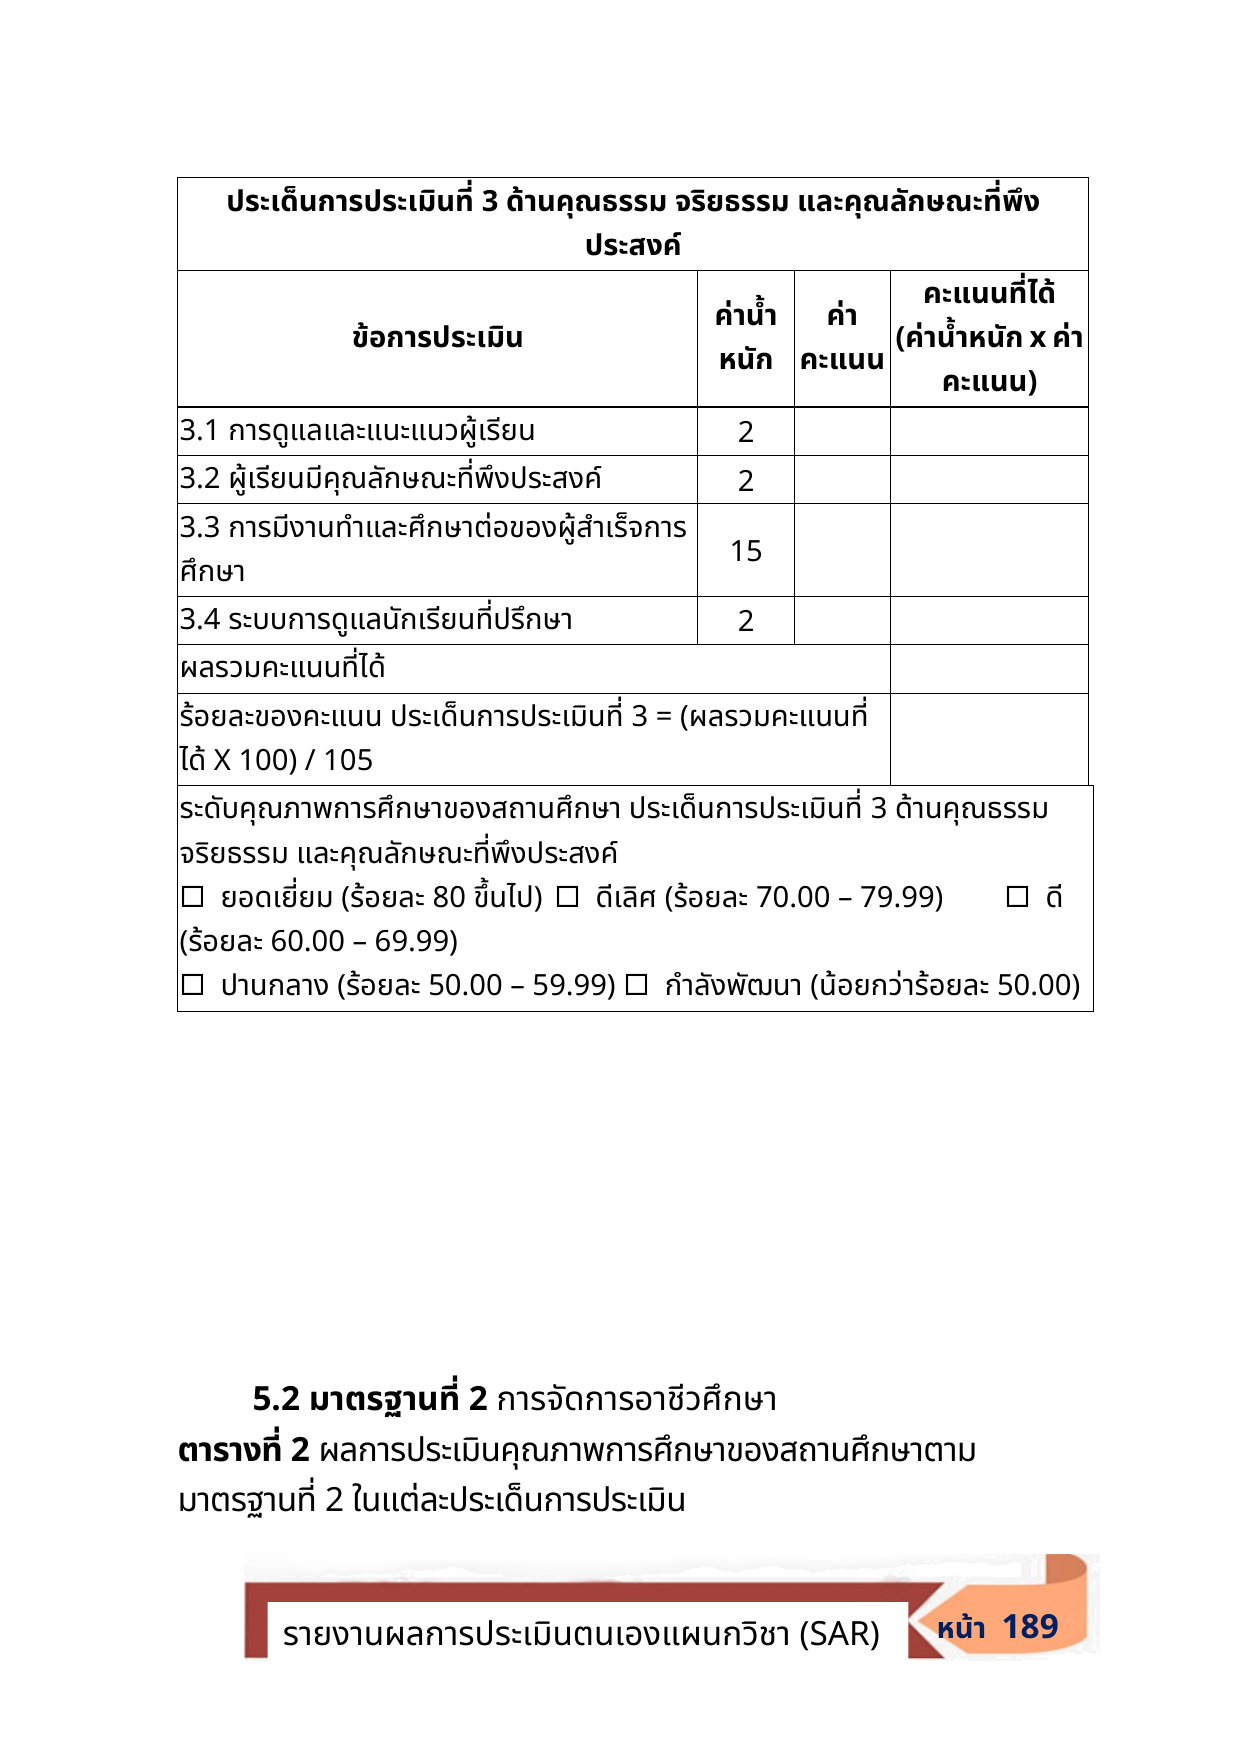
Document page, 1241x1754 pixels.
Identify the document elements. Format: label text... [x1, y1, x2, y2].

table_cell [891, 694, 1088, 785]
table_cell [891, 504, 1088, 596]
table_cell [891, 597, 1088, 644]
picture [243, 1554, 1102, 1661]
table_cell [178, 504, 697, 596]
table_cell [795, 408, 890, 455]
text ตารางที่ 2 ผลการประเมินคุณภาพการศึกษาของสถานศึกษาตามมาตรฐานที่ 2 ในแต่ละประเด็นการประเมิน [177, 1426, 1092, 1527]
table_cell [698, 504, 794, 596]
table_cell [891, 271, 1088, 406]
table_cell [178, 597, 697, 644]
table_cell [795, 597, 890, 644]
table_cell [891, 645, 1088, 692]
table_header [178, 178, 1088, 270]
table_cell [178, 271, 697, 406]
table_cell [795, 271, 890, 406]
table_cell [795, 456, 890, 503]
text 5.2 มาตรฐานที่ 2 การจัดการอาชีวศึกษา [177, 1375, 1092, 1426]
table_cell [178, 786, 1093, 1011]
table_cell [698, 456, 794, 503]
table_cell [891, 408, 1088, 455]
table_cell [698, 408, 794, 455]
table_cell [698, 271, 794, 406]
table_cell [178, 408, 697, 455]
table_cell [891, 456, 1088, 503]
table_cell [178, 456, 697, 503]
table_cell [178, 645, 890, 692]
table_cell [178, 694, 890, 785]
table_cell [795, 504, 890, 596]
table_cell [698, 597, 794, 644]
